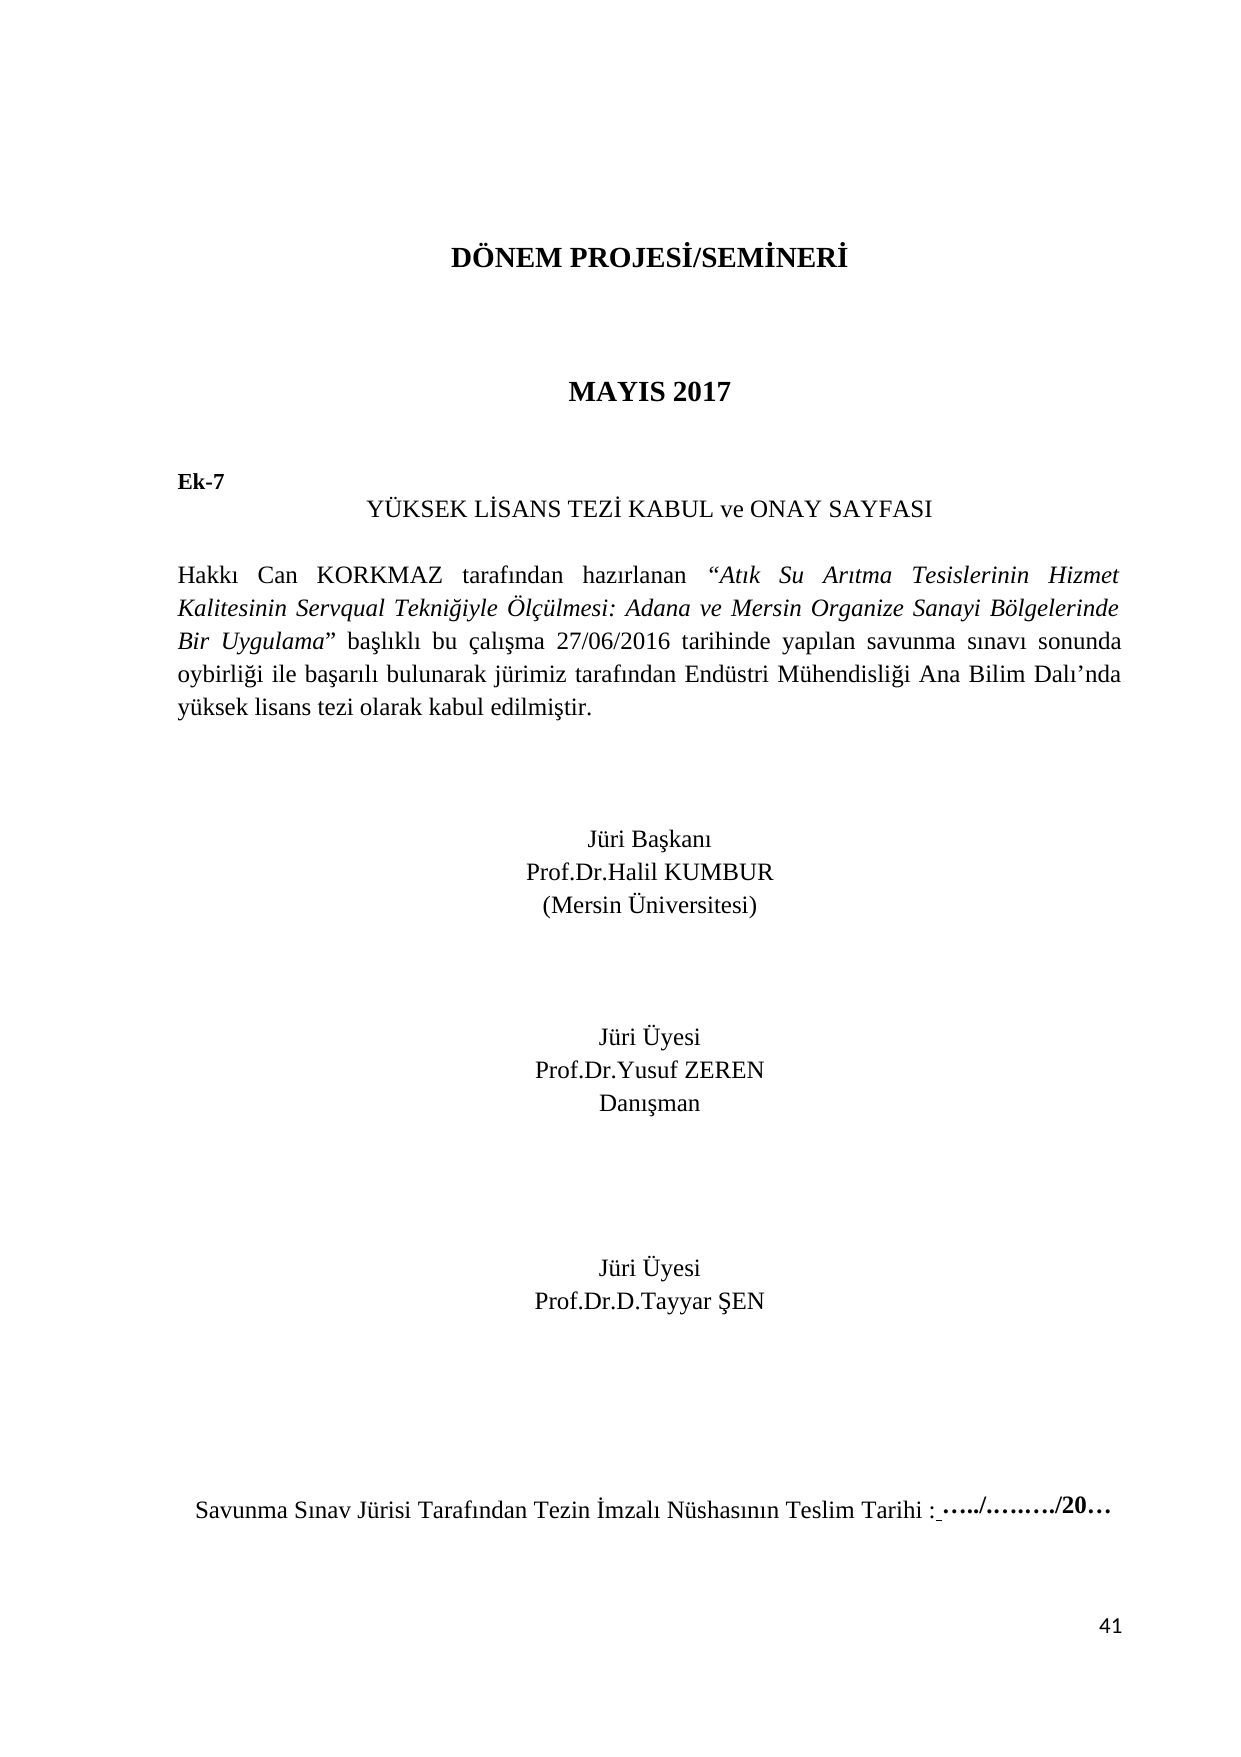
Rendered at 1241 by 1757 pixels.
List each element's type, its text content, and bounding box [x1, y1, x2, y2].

text Prof.Dr.D.Tayyar ŞEN [177, 1286, 1122, 1315]
text Jüri Başkanı [177, 824, 1122, 852]
text YÜKSEK LİSANS TEZİ KABUL ve ONAY SAYFASI [177, 494, 1122, 523]
text Prof.Dr.Halil KUMBUR [177, 857, 1122, 886]
text Jüri Üyesi [177, 1022, 1122, 1051]
text Ek-7 [177, 468, 1122, 494]
text Jüri Üyesi [177, 1253, 1122, 1282]
text Hakkı Can KORKMAZ tarafından hazırlanan “Atık Su Arıtma Tesislerinin Hizmet Kalitesinin Servqual Tekniğiyle Ölçülmesi: Adana ve Mersin Organize Sanayi Bölgelerinde Bir Uygulama” başlıklı bu çalışma 27/06/2016 tarihinde yapılan savunma sınavı sonunda oybirliği ile başarılı bulunarak jürimiz tarafından Endüstri Mühendisliği Ana Bilim Dalı’nda yüksek lisans tezi olarak kabul edilmiştir. [177, 560, 1122, 721]
text Danışman [177, 1088, 1122, 1117]
text (Mersin Üniversitesi) [177, 890, 1122, 918]
text Prof.Dr.Yusuf ZEREN [177, 1055, 1122, 1084]
text MAYIS 2017 [177, 374, 1122, 408]
text Savunma Sınav Jürisi Tarafından Tezin İmzalı Nüshasının Teslim Tarihi : …../.….…./20… [188, 1490, 1122, 1524]
text DÖNEM PROJESİ/SEMİNERİ [177, 240, 1122, 274]
